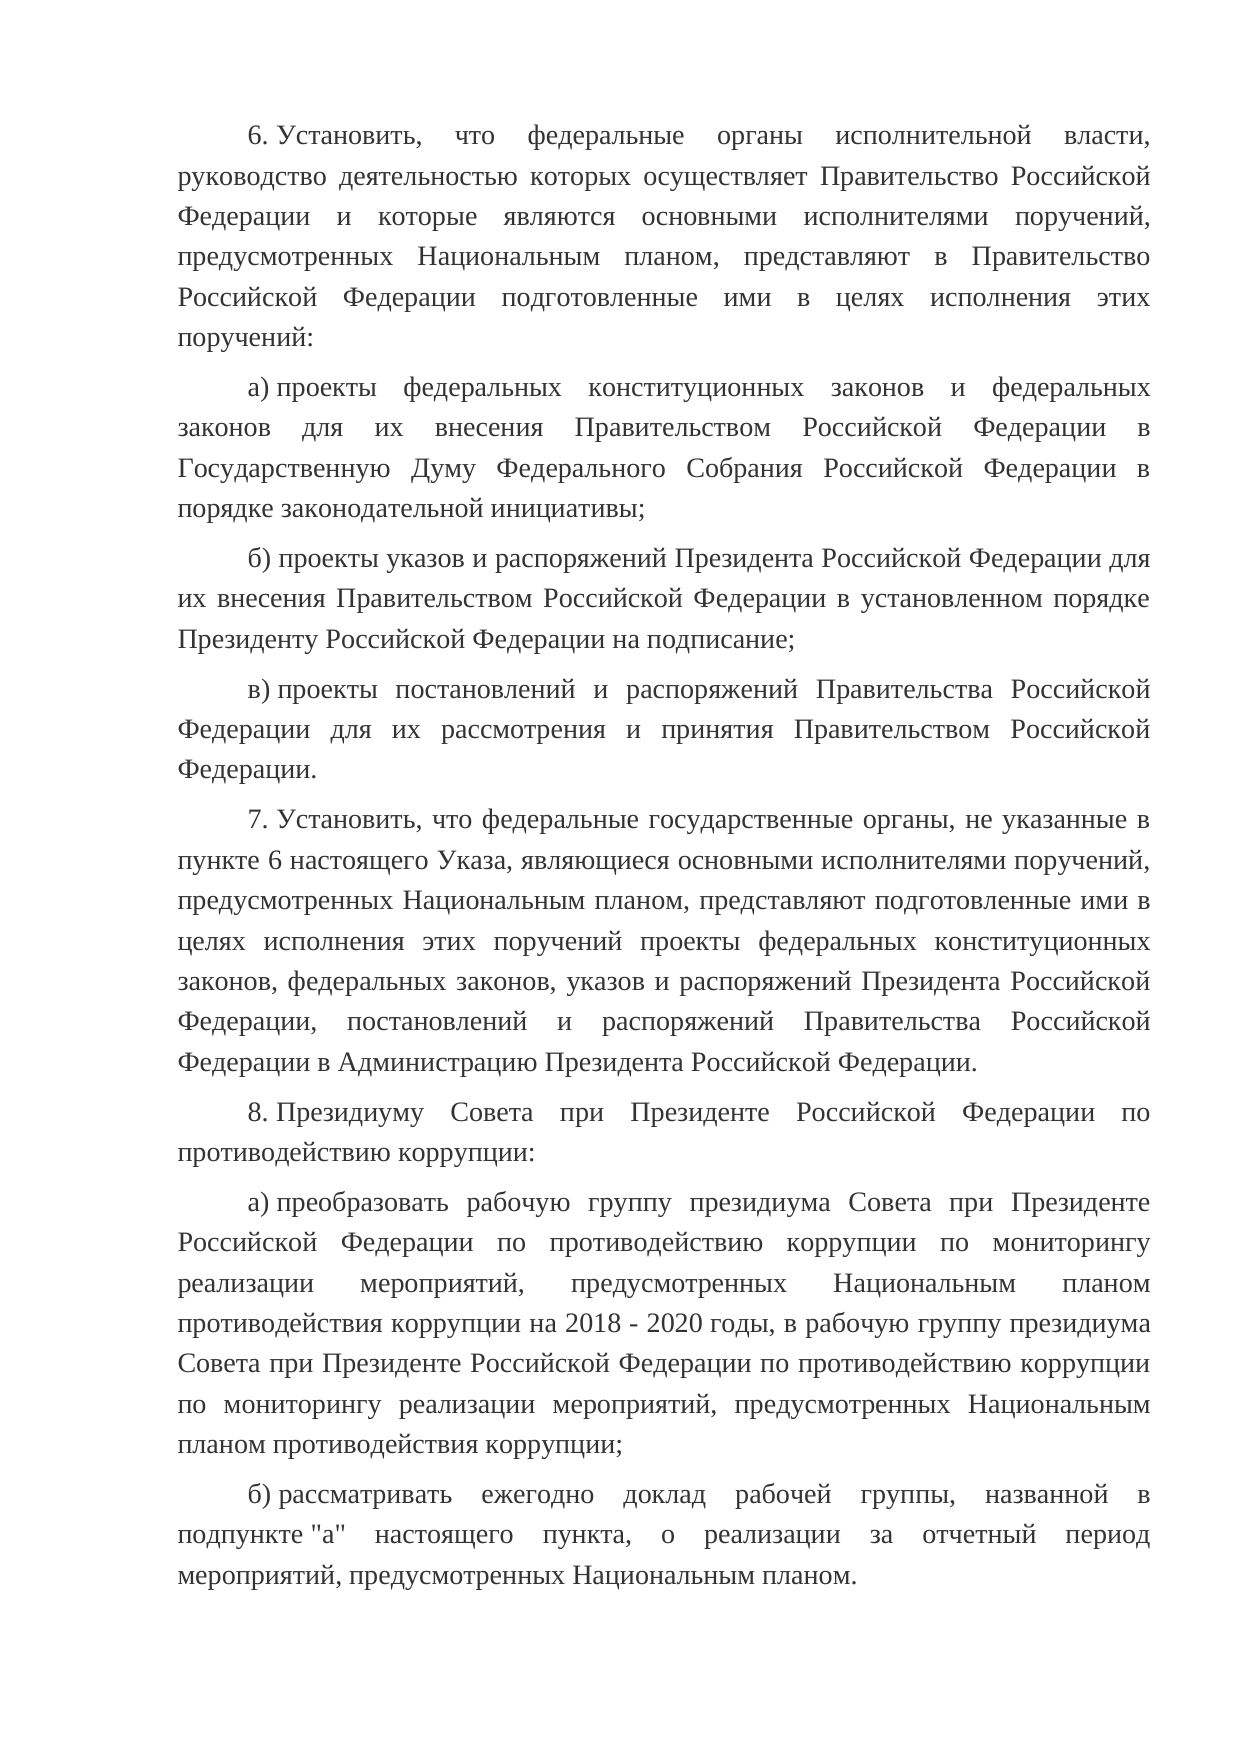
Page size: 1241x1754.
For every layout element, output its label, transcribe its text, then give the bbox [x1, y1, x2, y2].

text 7. Установить, что федеральные государственные органы, не указанные в пункте 6 настоящего Указа, являющиеся основными исполнителями поручений, предусмотренных Национальным планом, представляют подготовленные ими в целях исполнения этих поручений проекты федеральных конституционных законов, федеральных законов, указов и распоряжений Президента Российской Федерации, постановлений и распоряжений Правительства Российской Федерации в Администрацию Президента Российской Федерации. [177, 802, 1152, 1077]
text 8. Президиуму Совета при Президенте Российской Федерации по противодействию коррупции: [177, 1094, 1152, 1167]
text а) проекты федеральных конституционных законов и федеральных законов для их внесения Правительством Российской Федерации в Государственную Думу Федерального Собрания Российской Федерации в порядке законодательной инициативы; [177, 370, 1152, 524]
text в) проекты постановлений и распоряжений Правительства Российской Федерации для их рассмотрения и принятия Правительством Российской Федерации. [177, 672, 1152, 785]
text б) проекты указов и распоряжений Президента Российской Федерации для их внесения Правительством Российской Федерации в установленном порядке Президенту Российской Федерации на подписание; [177, 541, 1152, 654]
text а) преобразовать рабочую группу президиума Совета при Президенте Российской Федерации по противодействию коррупции по мониторингу реализации мероприятий, предусмотренных Национальным планом противодействия коррупции на 2018 - 2020 годы, в рабочую группу президиума Совета при Президенте Российской Федерации по противодействию коррупции по мониторингу реализации мероприятий, предусмотренных Национальным планом противодействия коррупции; [177, 1185, 1152, 1460]
text 6. Установить, что федеральные органы исполнительной власти, руководство деятельностью которых осуществляет Правительство Российской Федерации и которые являются основными исполнителями поручений, предусмотренных Национальным планом, представляют в Правительство Российской Федерации подготовленные ими в целях исполнения этих поручений: [177, 118, 1152, 353]
text б) рассматривать ежегодно доклад рабочей группы, названной в подпункте "а" настоящего пункта, о реализации за отчетный период мероприятий, предусмотренных Национальным планом. [177, 1477, 1152, 1590]
